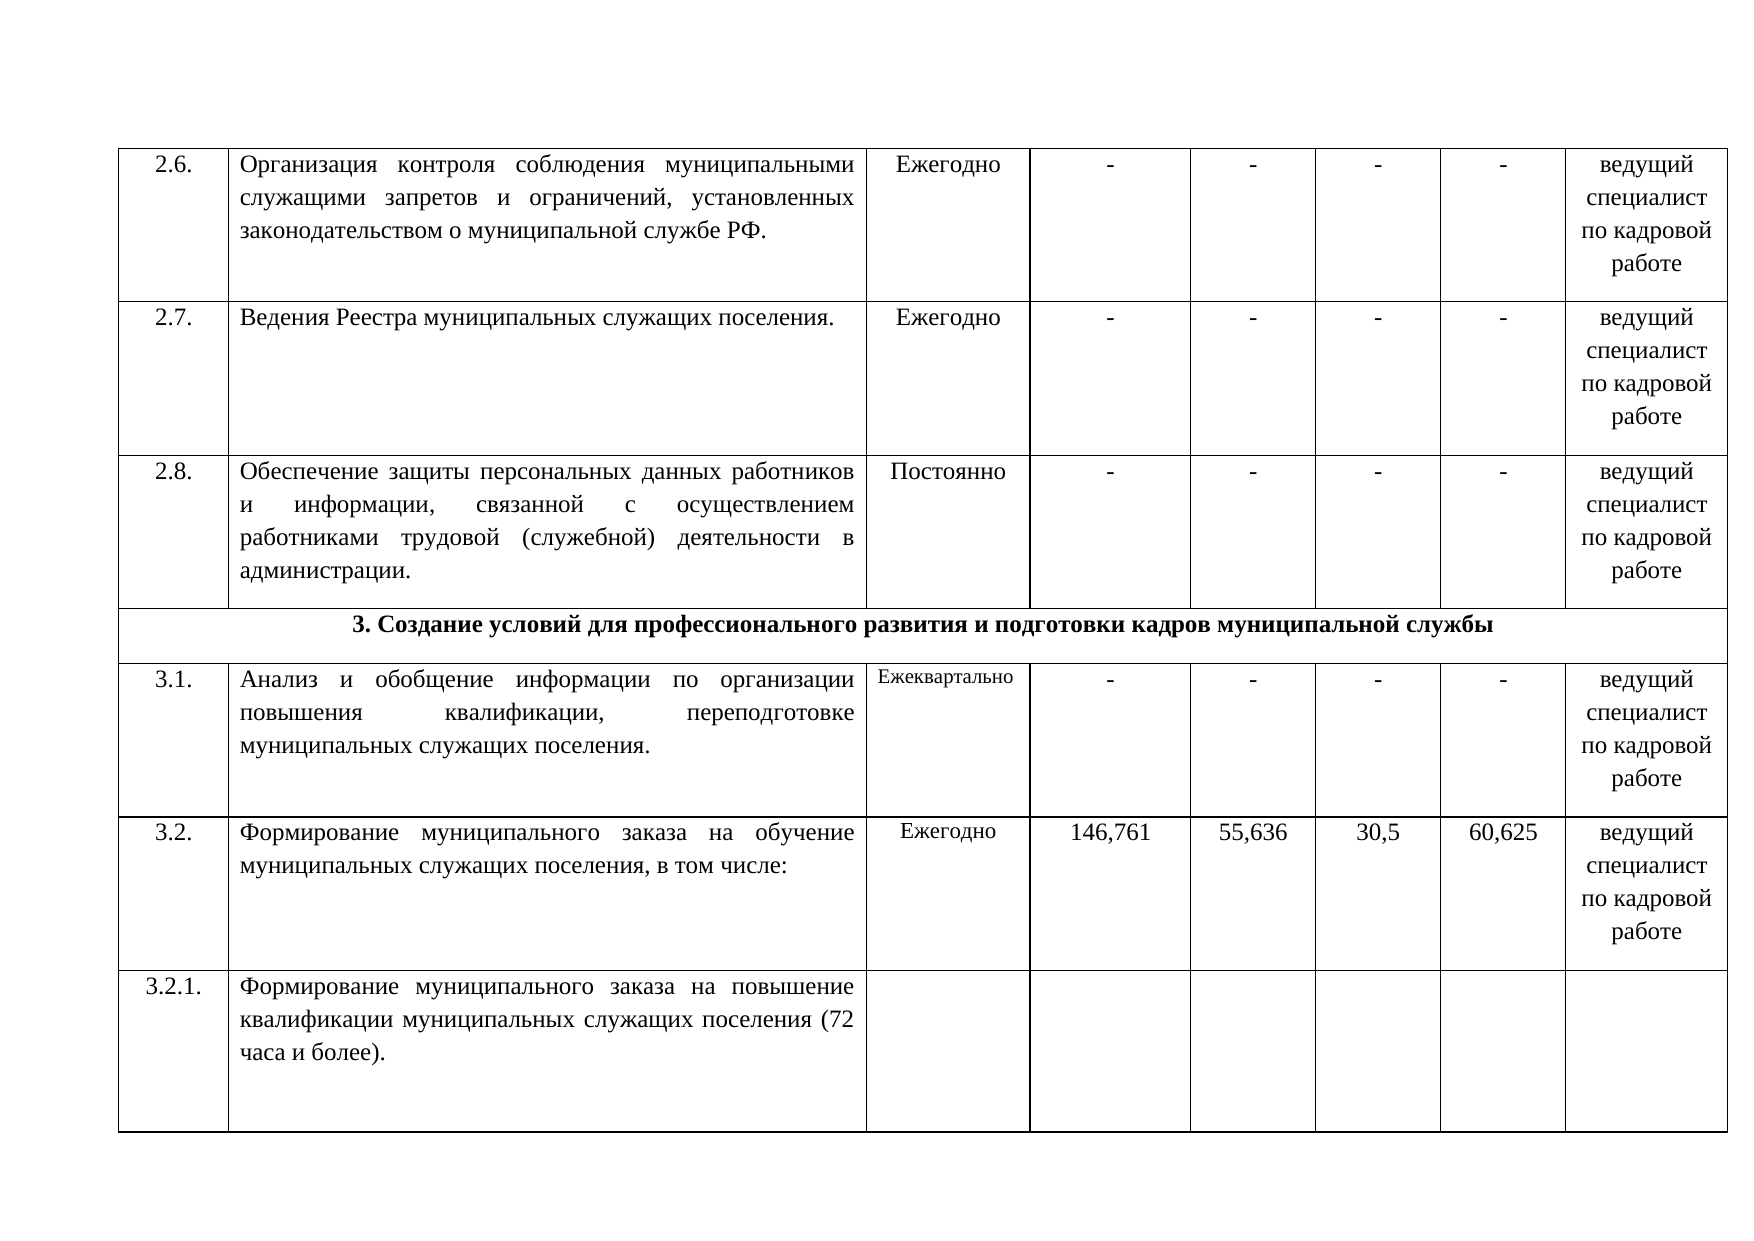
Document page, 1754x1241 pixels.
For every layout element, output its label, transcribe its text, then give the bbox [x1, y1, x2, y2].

table_cell [1191, 971, 1315, 1131]
table_cell [1316, 971, 1440, 1131]
table_cell - [1031, 456, 1190, 608]
table_cell Организация контроля соблюдения муниципальными служащими запретов и ограничений, установленных законодательством о муниципальной службе РФ. [229, 149, 866, 301]
table_cell ведущий специалист по кадровой работе [1566, 818, 1727, 970]
table_cell Ежегодно [867, 149, 1029, 301]
table_cell Обеспечение защиты персональных данных работников и информации, связанной с осуществлением работниками трудовой (служебной) деятельности в администрации. [229, 456, 866, 608]
table_cell Ведения Реестра муниципальных служащих поселения. [229, 302, 866, 455]
table_cell - [1316, 302, 1440, 455]
table_cell 3.1. [119, 664, 228, 816]
table_cell - [1441, 149, 1565, 301]
table_cell Формирование муниципального заказа на обучение муниципальных служащих поселения, в том числе: [229, 818, 866, 970]
table_cell - [1191, 149, 1315, 301]
table_cell - [1316, 664, 1440, 816]
table_cell [1566, 971, 1727, 1131]
table_cell 3. Создание условий для профессионального развития и подготовки кадров муниципальной службы [119, 609, 1727, 663]
table_cell - [1031, 149, 1190, 301]
table_cell - [1316, 149, 1440, 301]
table_cell ведущий специалист по кадровой работе [1566, 456, 1727, 608]
table_cell - [1316, 456, 1440, 608]
table_cell 30,5 [1316, 818, 1440, 970]
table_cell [1566, 149, 1727, 301]
table_cell [867, 971, 1029, 1131]
table_cell 55,636 [1191, 818, 1315, 970]
table_cell Анализ и обобщение информации по организации повышения квалификации, переподготовке муниципальных служащих поселения. [229, 664, 866, 816]
table_cell [1031, 971, 1190, 1131]
table_cell Ежегодно [867, 302, 1029, 455]
table_cell - [1191, 456, 1315, 608]
table_cell - [1441, 664, 1565, 816]
table_cell 3.2. [119, 818, 228, 970]
table_cell - [1191, 302, 1315, 455]
table_cell 60,625 [1441, 818, 1565, 970]
table_cell 3.2.1. [119, 971, 228, 1131]
table_cell Ежегодно [867, 818, 1029, 970]
table_cell 2.6. [119, 149, 228, 301]
table_cell ведущий специалист по кадровой работе [1566, 664, 1727, 816]
table_cell Ежеквартально [867, 664, 1029, 816]
table_cell Постоянно [867, 456, 1029, 608]
table_cell [1441, 971, 1565, 1131]
table_cell - [1441, 302, 1565, 455]
table_cell Формирование муниципального заказа на повышение квалификации муниципальных служащих поселения (72 часа и более). [229, 971, 866, 1131]
table_cell 146,761 [1031, 818, 1190, 970]
table_cell ведущий специалист по кадровой работе [1566, 302, 1727, 455]
table_cell - [1031, 302, 1190, 455]
table_cell - [1031, 664, 1190, 816]
table_cell - [1441, 456, 1565, 608]
table_cell - [1191, 664, 1315, 816]
table_cell 2.7. [119, 302, 228, 455]
table_cell 2.8. [119, 456, 228, 608]
